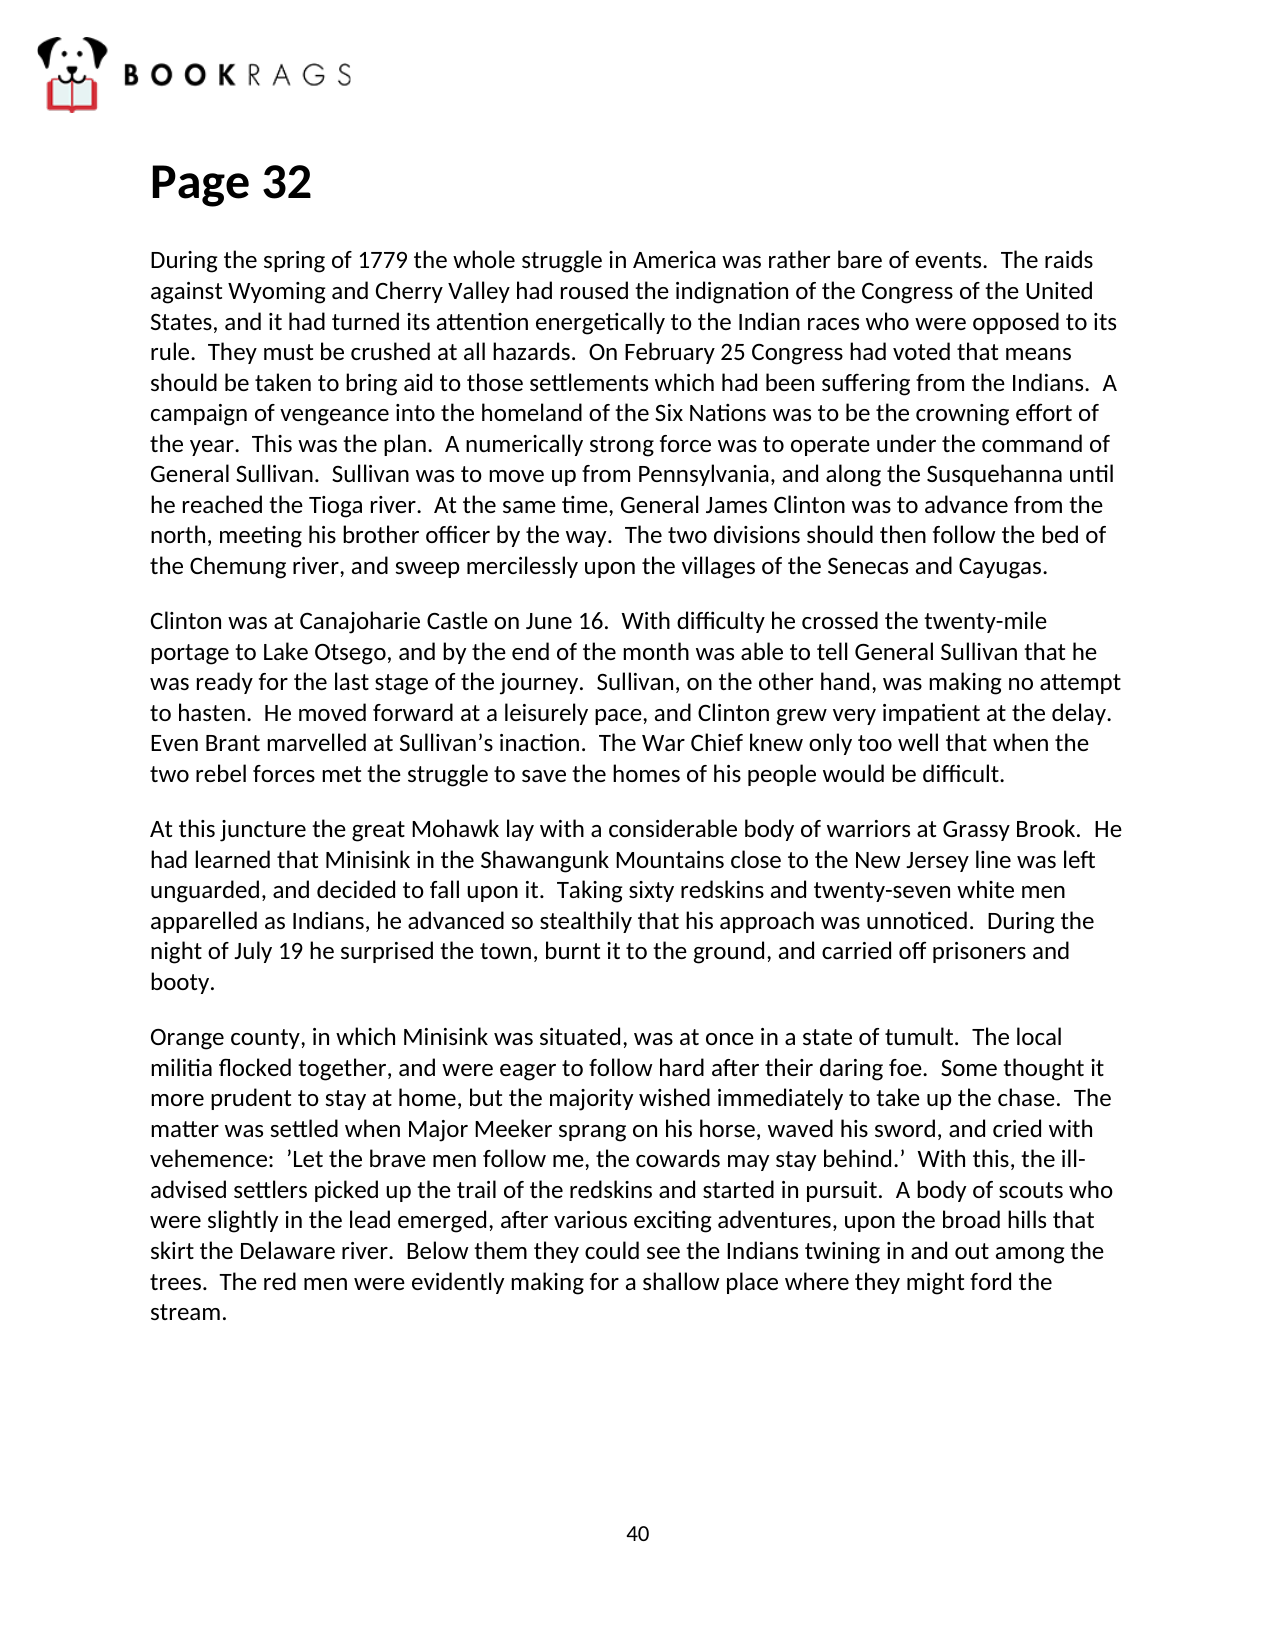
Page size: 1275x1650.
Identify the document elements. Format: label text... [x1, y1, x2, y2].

text Page 32 [150, 150, 1125, 211]
picture [37, 37, 351, 113]
text At this juncture the great Mohawk lay with a considerable body of warriors at Grassy Brook. He had learned that Minisink in the Shawangunk Mountains close to the New Jersey line was left unguarded, and decided to fall upon it. Taking sixty redskins and twenty-seven white men apparelled as Indians, he advanced so stealthily that his approach was unnoticed. During the night of July 19 he surprised the town, burnt it to the ground, and carried off prisoners and booty. [150, 813, 1125, 997]
text Orange county, in which Minisink was situated, was at once in a state of tumult. The local militia flocked together, and were eager to follow hard after their daring foe. Some thought it more prudent to stay at home, but the majority wished immediately to take up the chase. The matter was settled when Major Meeker sprang on his horse, waved his sword, and cried with vehemence: ’Let the brave men follow me, the cowards may stay behind.’ With this, the ill-advised settlers picked up the trail of the redskins and started in pursuit. A body of scouts who were slightly in the lead emerged, after various exciting adventures, upon the broad hills that skirt the Delaware river. Below them they could see the Indians twining in and out among the trees. The red men were evidently making for a shallow place where they might ford the stream. [150, 1022, 1125, 1327]
text Clinton was at Canajoharie Castle on June 16. With difficulty he crossed the twenty-mile portage to Lake Otsego, and by the end of the month was able to tell General Sullivan that he was ready for the last stage of the journey. Sullivan, on the other hand, was making no attempt to hasten. He moved forward at a leisurely pace, and Clinton grew very impatient at the delay. Even Brant marvelled at Sullivan’s inaction. The War Chief knew only too well that when the two rebel forces met the struggle to save the homes of his people would be difficult. [150, 605, 1125, 788]
text During the spring of 1779 the whole struggle in America was rather bare of events. The raids against Wyoming and Cherry Valley had roused the indignation of the Congress of the United States, and it had turned its attention energetically to the Indian races who were opposed to its rule. They must be crushed at all hazards. On February 25 Congress had voted that means should be taken to bring aid to those settlements which had been suffering from the Indians. A campaign of vengeance into the homeland of the Six Nations was to be the crowning effort of the year. This was the plan. A numerically strong force was to operate under the command of General Sullivan. Sullivan was to move up from Pennsylvania, and along the Susquehanna until he reached the Tioga river. At the same time, General James Clinton was to advance from the north, meeting his brother officer by the way. The two divisions should then follow the bed of the Chemung river, and sweep mercilessly upon the villages of the Senecas and Cayugas. [150, 244, 1125, 580]
